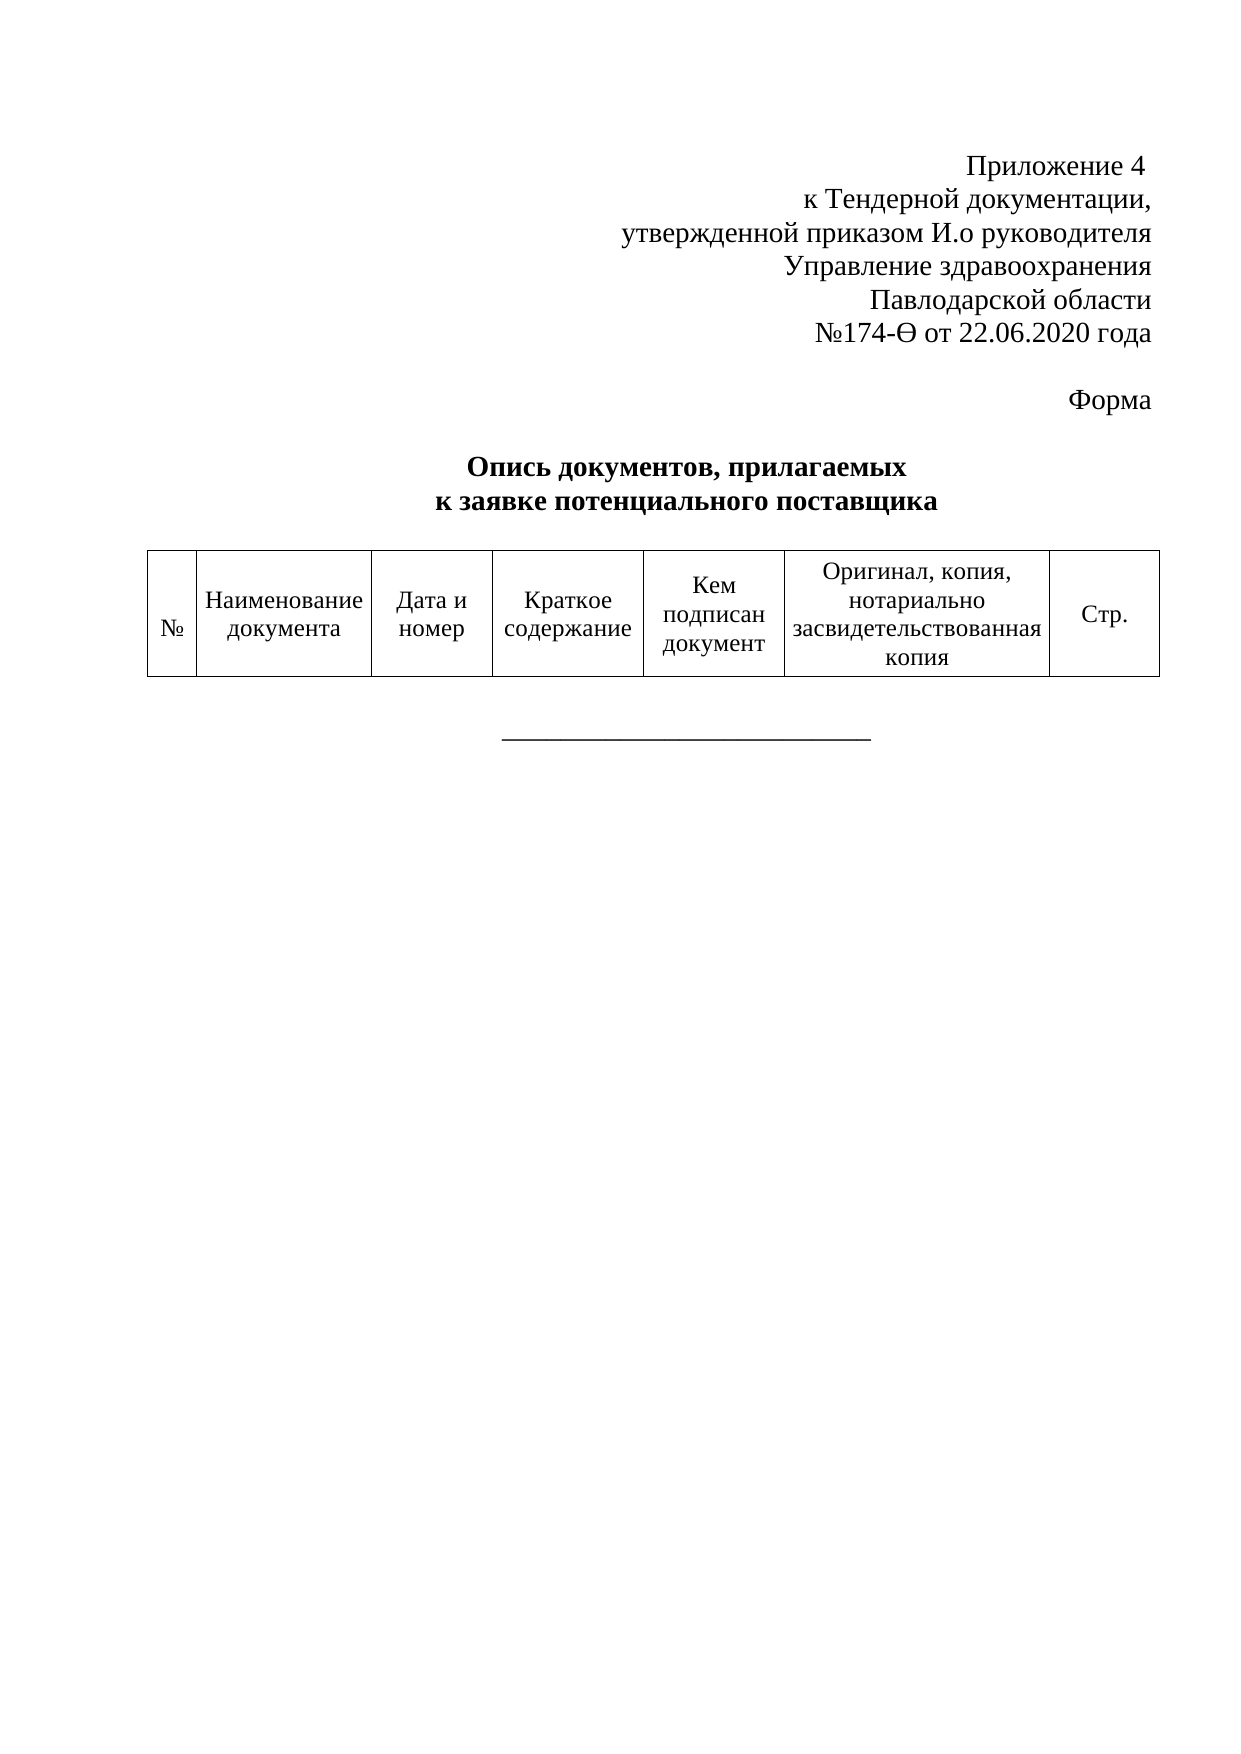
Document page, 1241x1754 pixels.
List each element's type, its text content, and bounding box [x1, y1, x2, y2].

text Управление здравоохранения Павлодарской области [664, 248, 1152, 315]
subtitle к заявке потенциального поставщика [148, 483, 1152, 517]
text Приложение 4 [148, 148, 1152, 181]
text Форма [148, 382, 1152, 416]
table_header № [148, 551, 196, 676]
table_header Наименование документа [197, 551, 371, 676]
subtitle Опись документов, прилагаемых [148, 449, 1152, 483]
table_header Дата и номер [372, 551, 492, 676]
text №174-Ө от 22.06.2020 года [664, 315, 1152, 349]
table_header Краткое содержание [493, 551, 643, 676]
text _________________________ [148, 710, 1152, 744]
table_header Кем подписан документ [644, 551, 784, 676]
table_header Оригинал, копия, нотариально засвидетельствованная копия [785, 551, 1049, 676]
table_header Стр. [1050, 551, 1159, 676]
text к Тендерной документации, [664, 181, 1152, 215]
text утвержденной приказом И.о руководителя [148, 215, 1152, 248]
